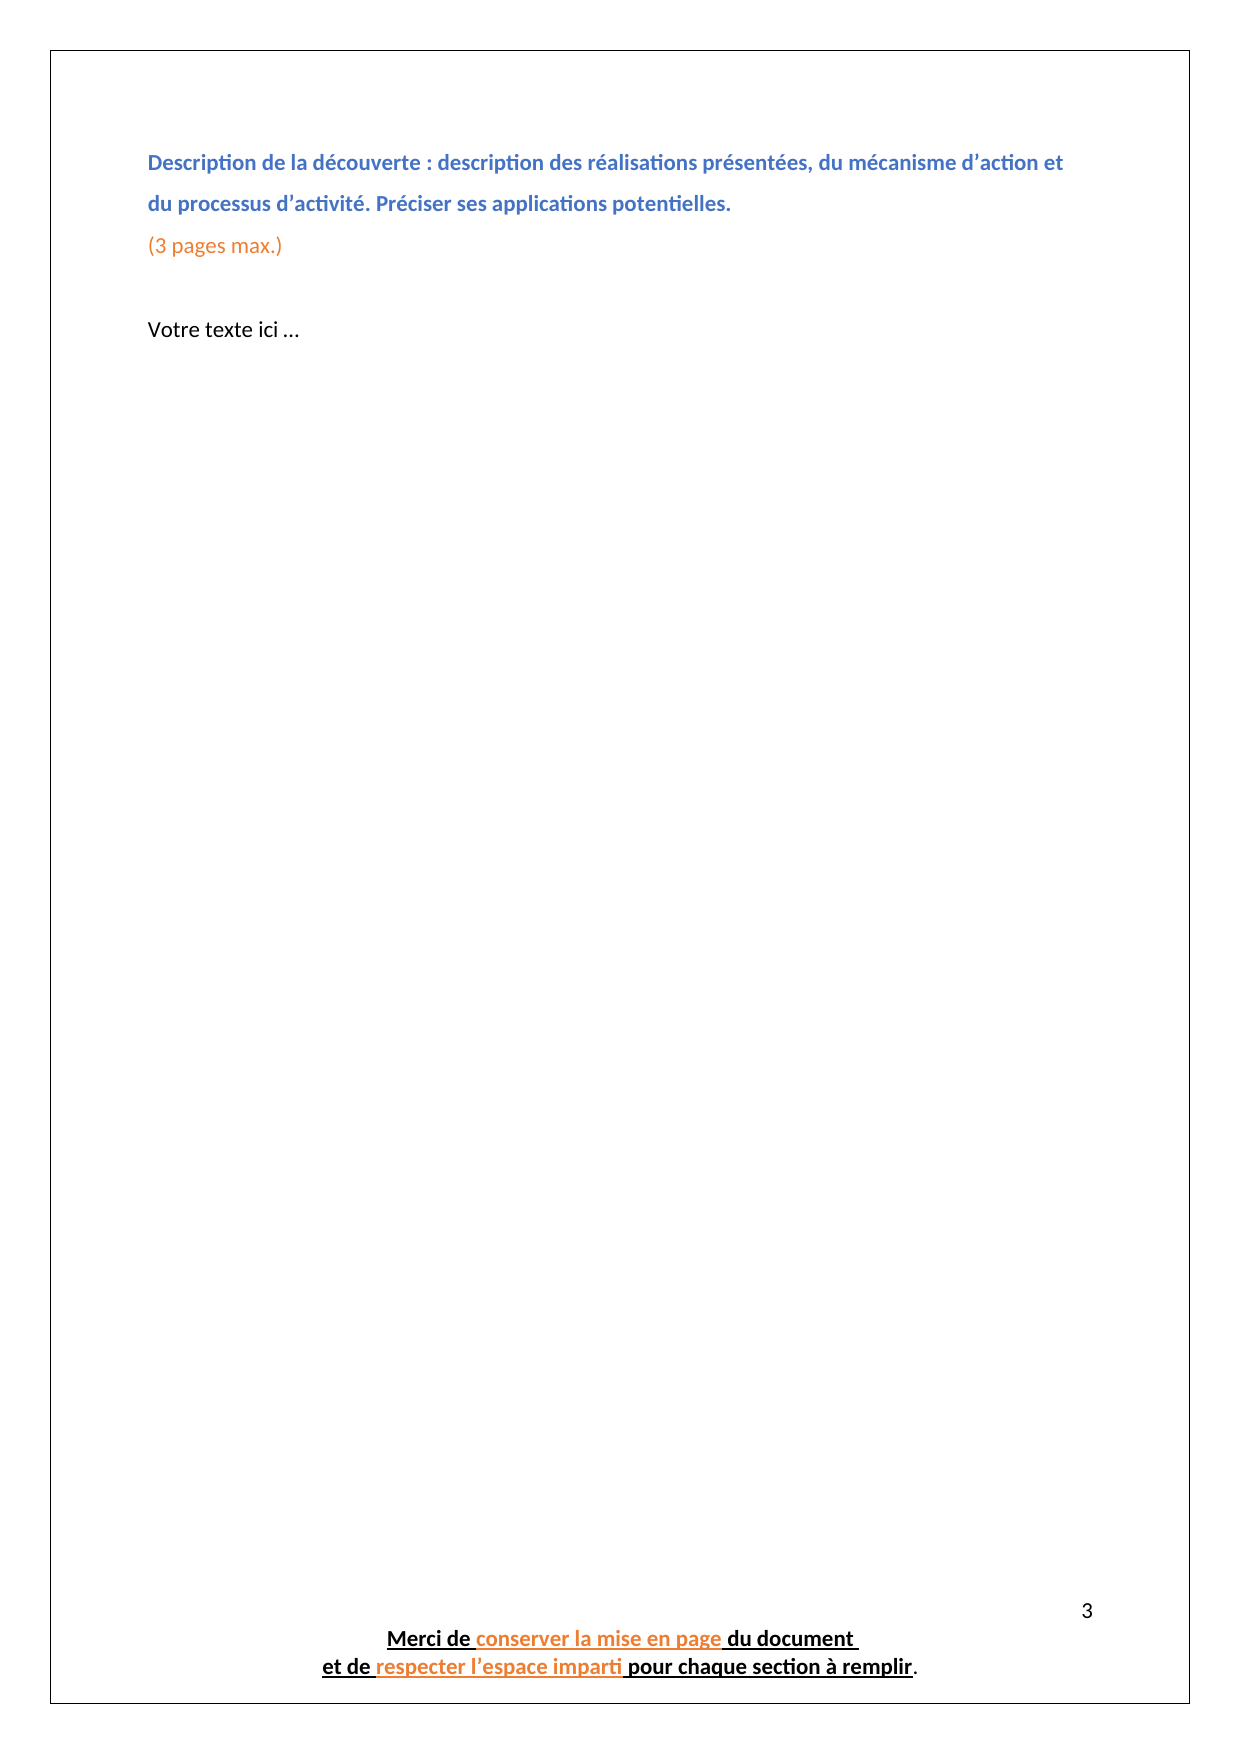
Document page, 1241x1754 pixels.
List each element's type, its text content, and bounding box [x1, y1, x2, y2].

subtitle (3 pages max.) [148, 232, 1093, 259]
subtitle Description de la découverte : description des réalisations présentées, du mécanisme d’action et du processus d’activité. Préciser ses applications potentielles. [148, 148, 1093, 218]
